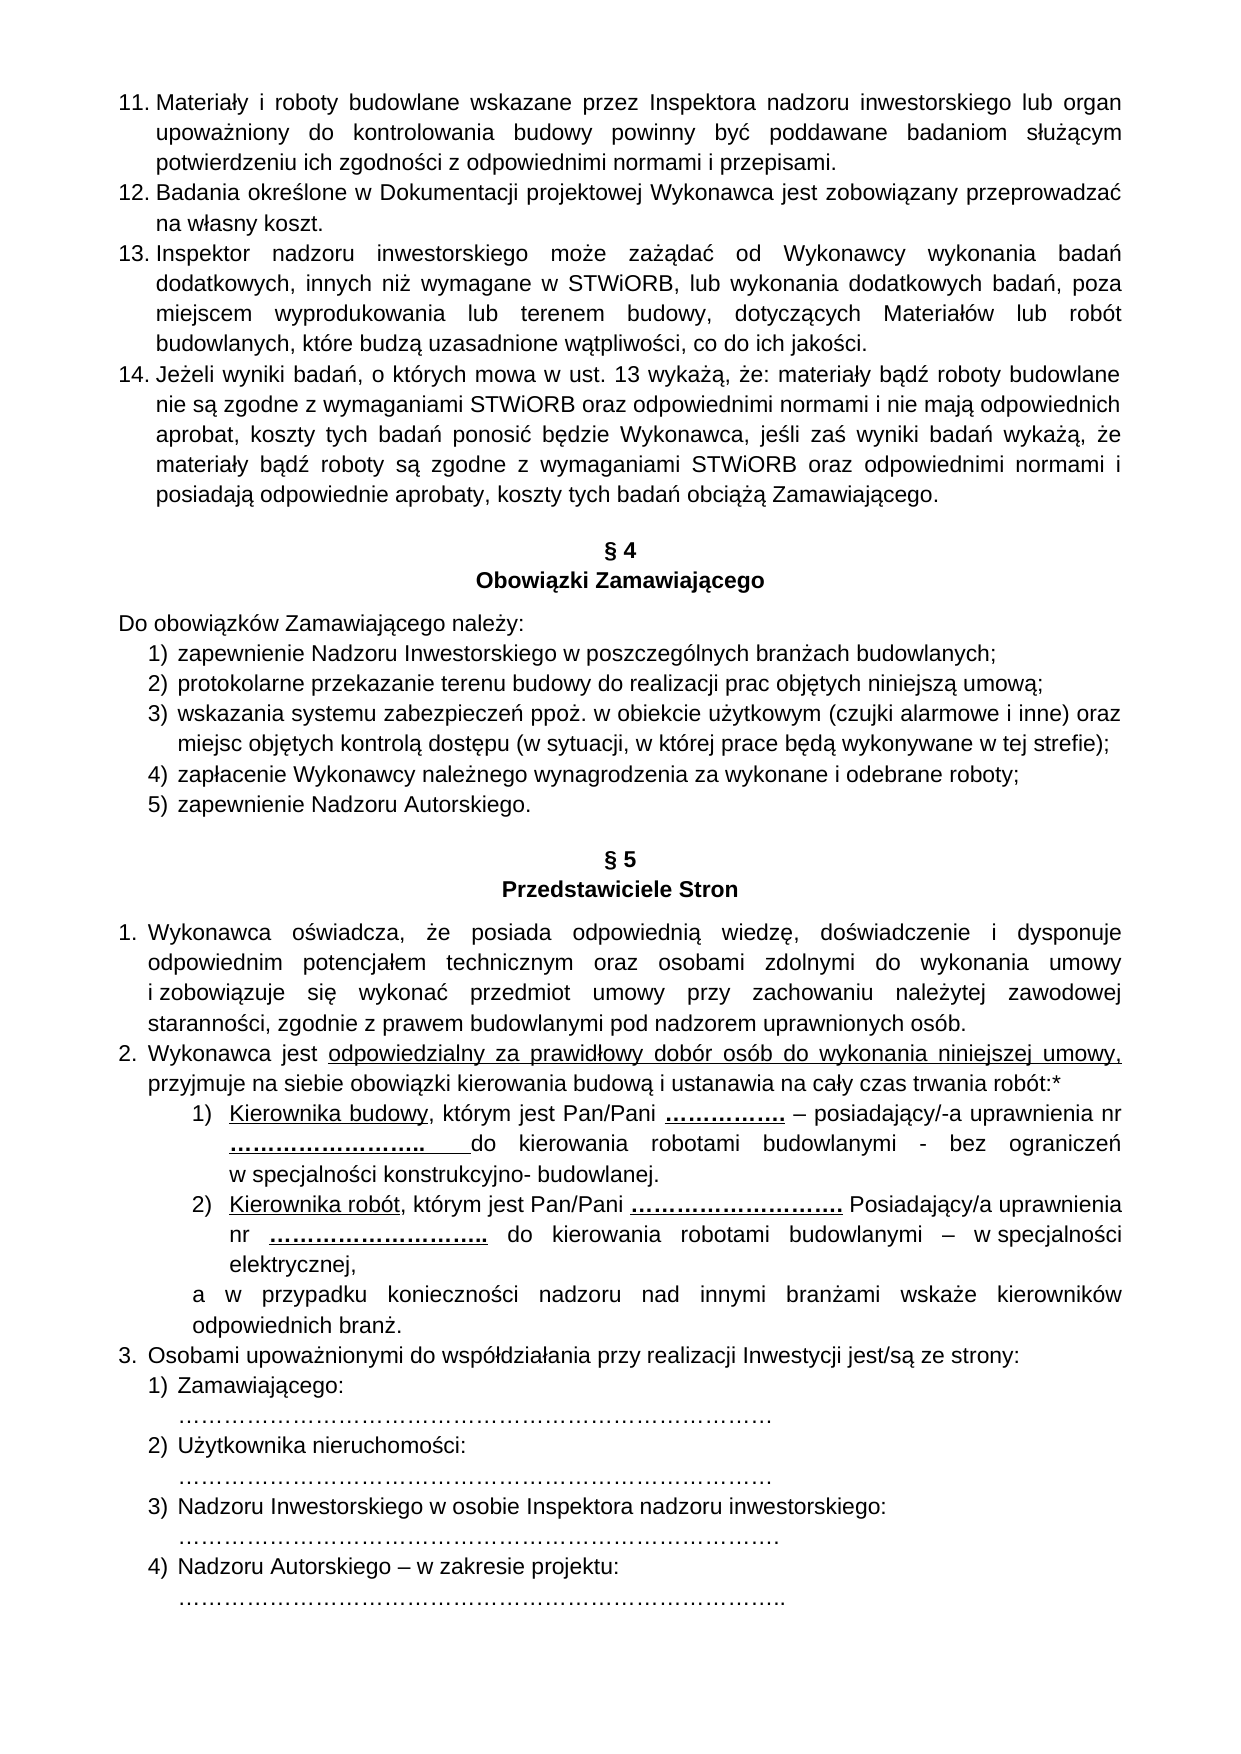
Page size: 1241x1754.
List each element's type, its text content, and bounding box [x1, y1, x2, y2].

subtitle § 4 Obowiązki Zamawiającego [118, 537, 1122, 593]
list Materiały i roboty budowlane wskazane przez Inspektora nadzoru inwestorskiego lub organ upoważniony do kontrolowania budowy powinny być poddawane badaniom służącym potwierdzeniu ich zgodności z odpowiednimi normami i przepisami. [118, 89, 1122, 175]
list zapewnienie Nadzoru Autorskiego. [148, 791, 1122, 817]
list Osobami upoważnionymi do współdziałania przy realizacji Inwestycji jest/są ze strony: [118, 1342, 1122, 1368]
list Kierownika budowy, którym jest Pan/Pani ……………. – posiadający/-a uprawnienia nr …………………….. do kierowania robotami budowlanymi - bez ograniczeń w specjalności konstrukcyjno- budowlanej. [192, 1100, 1122, 1187]
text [177, 1583, 1122, 1610]
list Badania określone w Dokumentacji projektowej Wykonawca jest zobowiązany przeprowadzać na własny koszt. [118, 179, 1122, 236]
text …………………………………………………………………… [177, 1402, 1122, 1428]
list zapewnienie Nadzoru Inwestorskiego w poszczególnych branżach budowlanych; [148, 640, 1122, 666]
subtitle § 5 Przedstawiciele Stron [118, 846, 1122, 902]
list Wykonawca jest odpowiedzialny za prawidłowy dobór osób do wykonania niniejszej umowy, przyjmuje na siebie obowiązki kierowania budową i ustanawia na cały czas trwania robót:* [118, 1040, 1122, 1096]
list Nadzoru Inwestorskiego w osobie Inspektora nadzoru inwestorskiego: [148, 1493, 1122, 1519]
list ……………………………………………………………………. [177, 1523, 1122, 1549]
text …………………………………………………………………… [177, 1463, 1122, 1489]
list wskazania systemu zabezpieczeń ppoż. w obiekcie użytkowym (czujki alarmowe i inne) oraz miejsc objętych kontrolą dostępu (w sytuacji, w której prace będą wykonywane w tej strefie); [148, 700, 1122, 757]
list Wykonawca oświadcza, że posiada odpowiednią wiedzę, doświadczenie i dysponuje odpowiednim potencjałem technicznym oraz osobami zdolnymi do wykonania umowy i zobowiązuje się wykonać przedmiot umowy przy zachowaniu należytej zawodowej staranności, zgodnie z prawem budowlanymi pod nadzorem uprawnionych osób. [118, 919, 1122, 1036]
list protokolarne przekazanie terenu budowy do realizacji prac objętych niniejszą umową; [148, 670, 1122, 696]
list Zamawiającego: [148, 1372, 1122, 1398]
text Do obowiązków Zamawiającego należy: [118, 609, 1122, 636]
list Jeżeli wyniki badań, o których mowa w ust. 13 wykażą, że: materiały bądź roboty budowlane nie są zgodne z wymaganiami STWiORB oraz odpowiednimi normami i nie mają odpowiednich aprobat, koszty tych badań ponosić będzie Wykonawca, jeśli zaś wyniki badań wykażą, że materiały bądź roboty są zgodne z wymaganiami STWiORB oraz odpowiednimi normami i posiadają odpowiednie aprobaty, koszty tych badań obciążą Zamawiającego. [118, 361, 1122, 508]
list Użytkownika nieruchomości: [148, 1432, 1122, 1459]
list Nadzoru Autorskiego – w zakresie projektu: [148, 1553, 1122, 1579]
text a w przypadku konieczności nadzoru nad innymi branżami wskaże kierowników odpowiednich branż. [192, 1281, 1122, 1338]
list Kierownika robót, którym jest Pan/Pani ………………………. Posiadający/a uprawnienia nr ……………………….. do kierowania robotami budowlanymi – w specjalności elektrycznej, [192, 1191, 1122, 1277]
list zapłacenie Wykonawcy należnego wynagrodzenia za wykonane i odebrane roboty; [148, 761, 1122, 787]
list Inspektor nadzoru inwestorskiego może zażądać od Wykonawcy wykonania badań dodatkowych, innych niż wymagane w STWiORB, lub wykonania dodatkowych badań, poza miejscem wyprodukowania lub terenem budowy, dotyczących Materiałów lub robót budowlanych, które budzą uzasadnione wątpliwości, co do ich jakości. [118, 240, 1122, 357]
